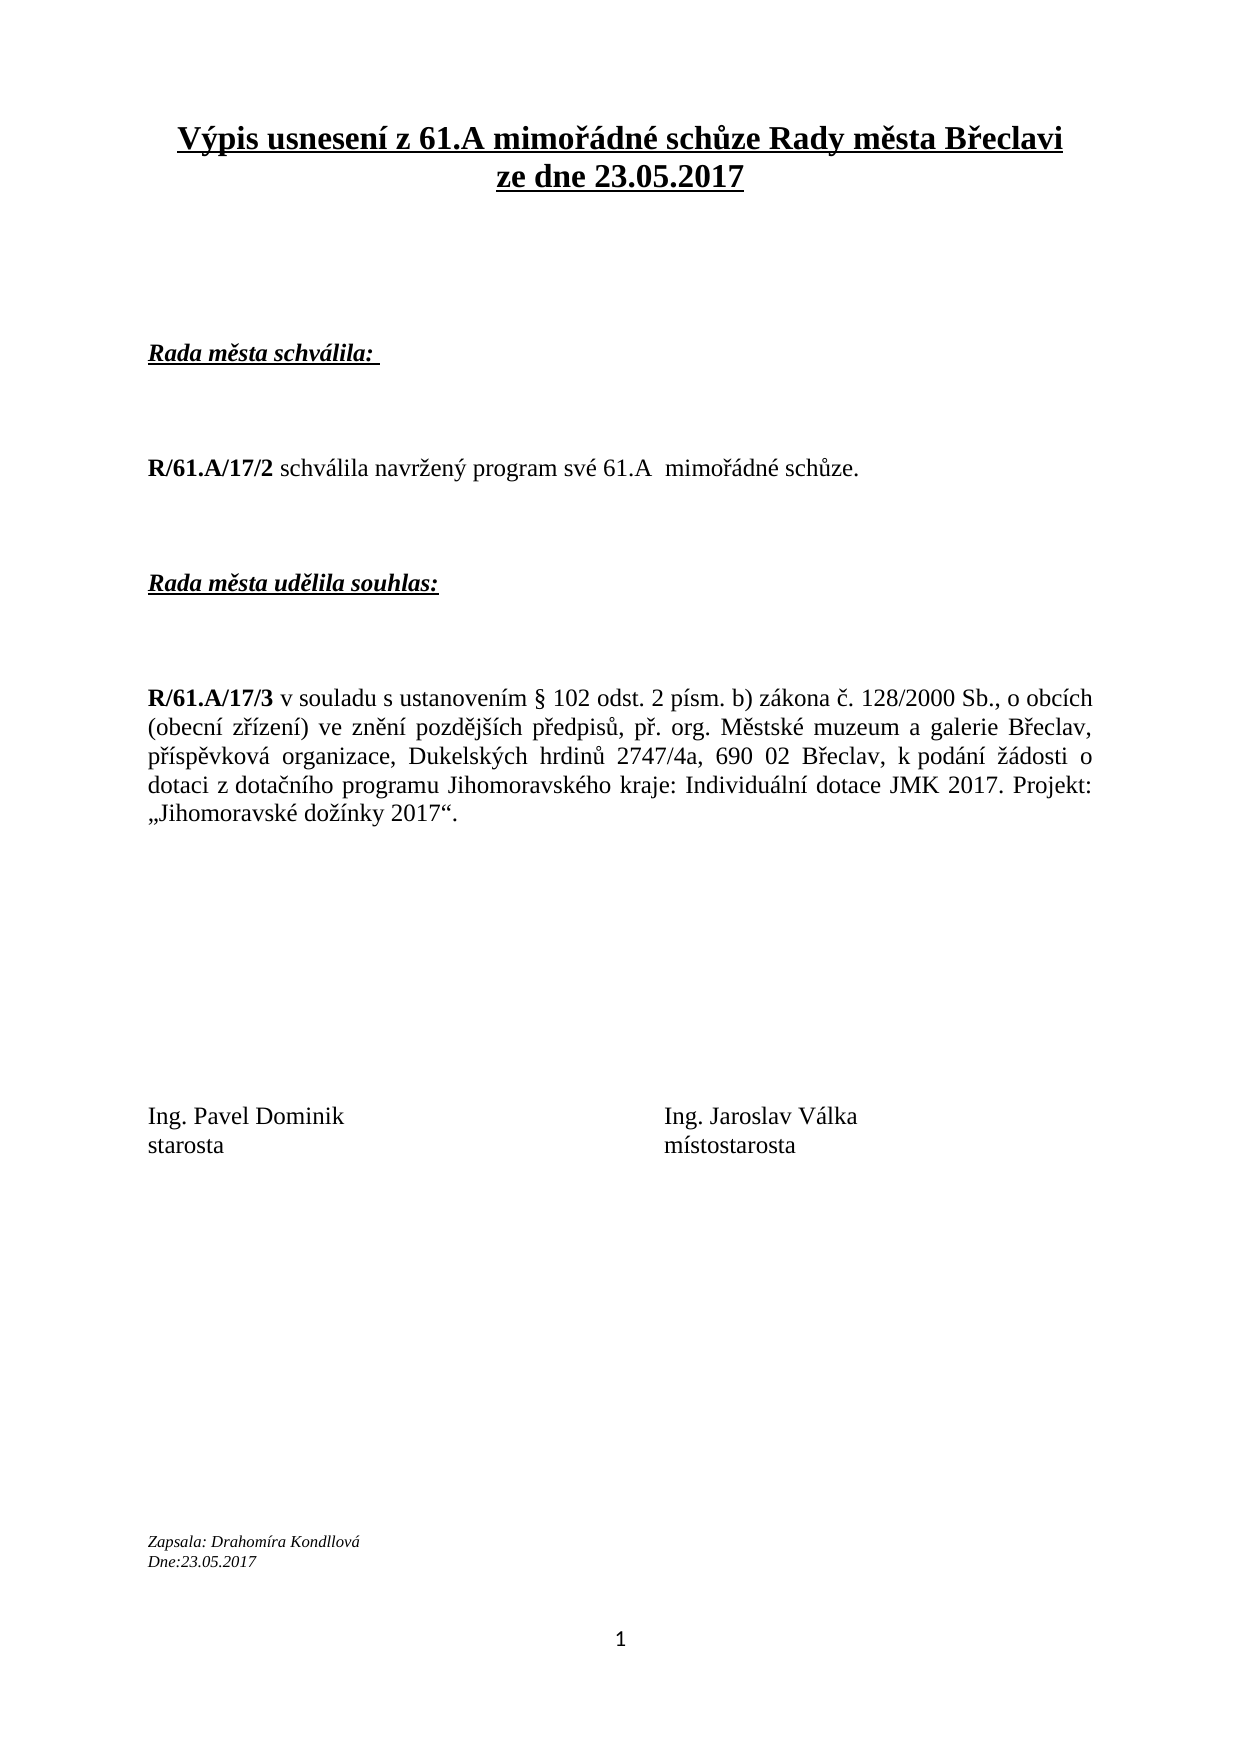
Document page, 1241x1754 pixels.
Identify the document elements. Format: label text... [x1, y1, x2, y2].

text Rada města schválila: [148, 338, 1092, 367]
text R/61.A/17/2 schválila navržený program své 61.A mimořádné schůze. [148, 453, 1092, 482]
text starosta místostarosta [148, 1130, 1092, 1158]
text ze dne 23.05.2017 [148, 156, 1092, 195]
text Rada města udělila souhlas: [148, 568, 1092, 597]
text Dne:23.05.2017 [148, 1551, 1092, 1571]
text Zapsala: Drahomíra Kondllová [148, 1532, 1092, 1551]
text R/61.A/17/3 v souladu s ustanovením § 102 odst. 2 písm. b) zákona č. 128/2000 Sb., o obcích (obecní zřízení) ve znění pozdějších předpisů, př. org. Městské muzeum a galerie Břeclav, příspěvková organizace, Dukelských hrdinů 2747/4a, 690 02 Břeclav, k podání žádosti o dotaci z dotačního programu Jihomoravského kraje: Individuální dotace JMK 2017. Projekt: „Jihomoravské dožínky 2017“. [148, 683, 1092, 827]
text Ing. Pavel Dominik Ing. Jaroslav Válka [148, 1101, 1092, 1130]
text Výpis usnesení z 61.A mimořádné schůze Rady města Břeclavi [148, 118, 1092, 156]
